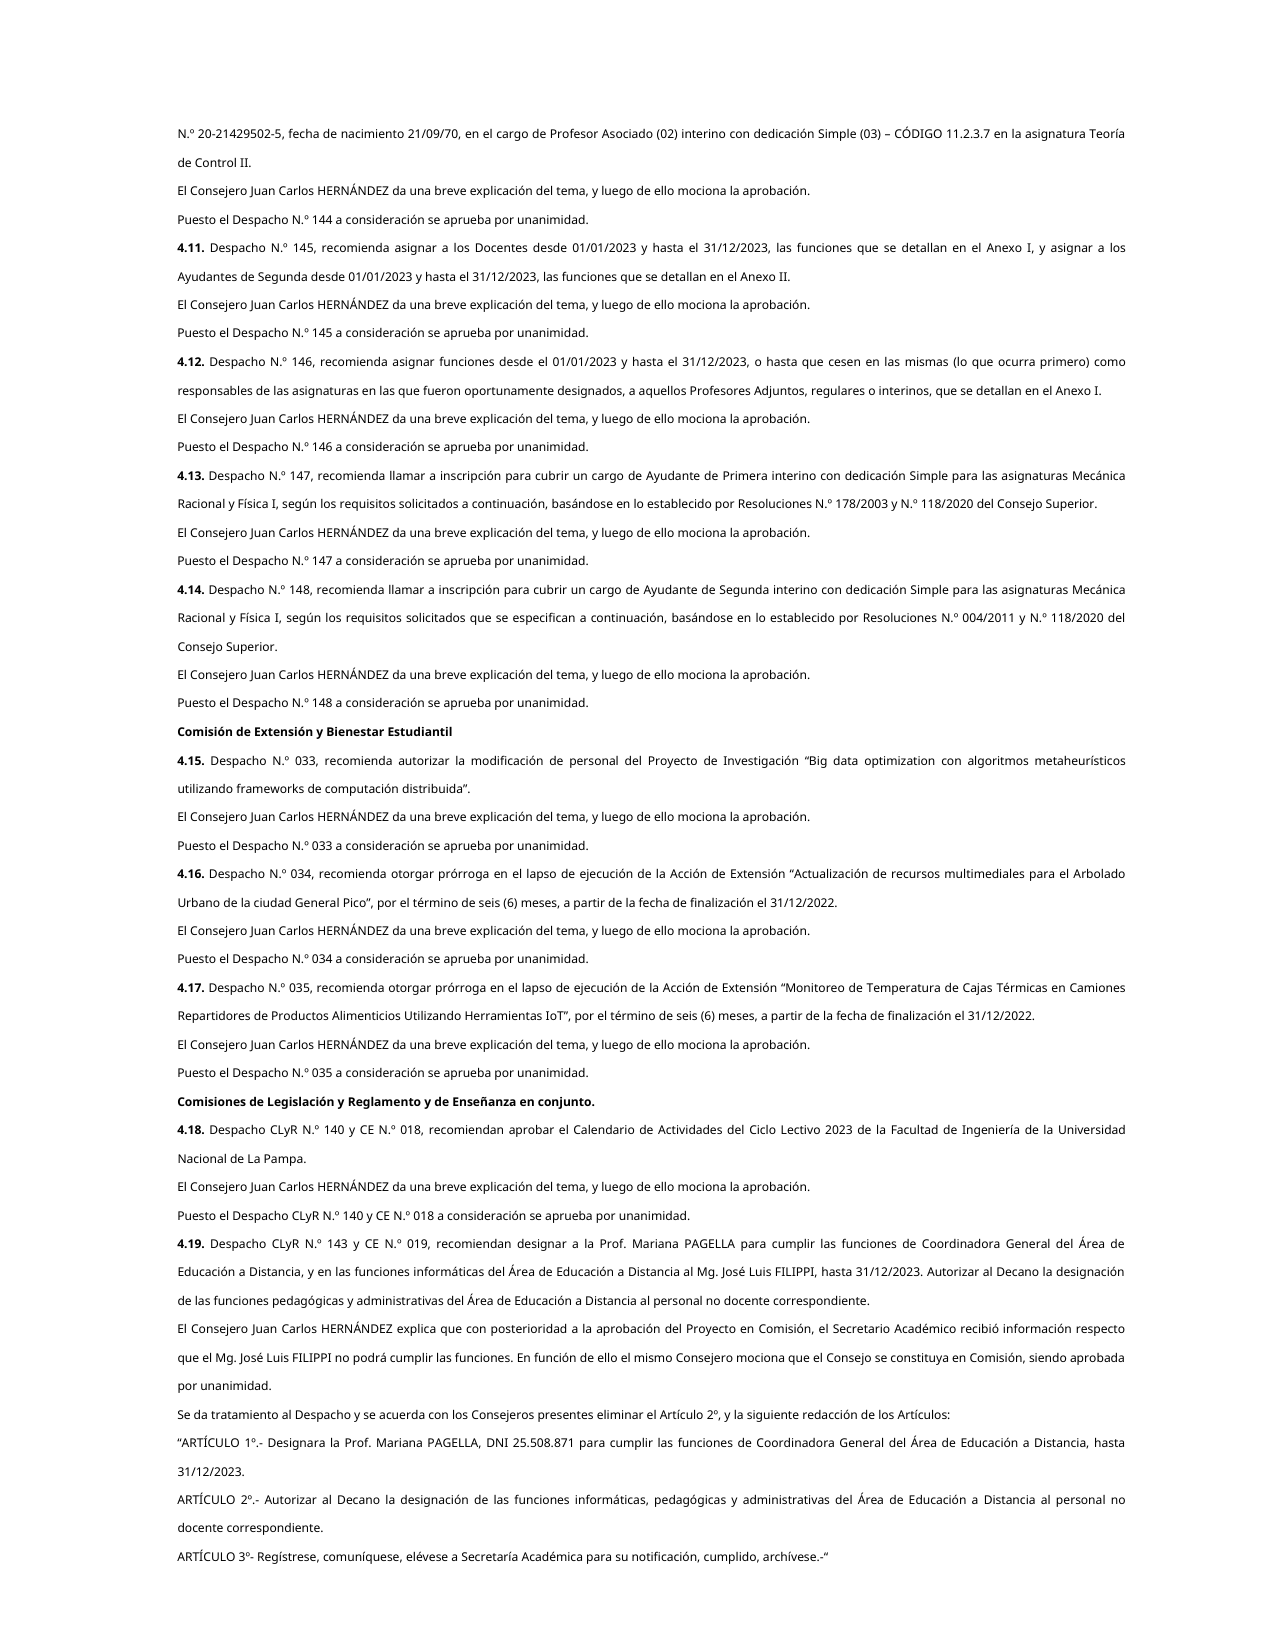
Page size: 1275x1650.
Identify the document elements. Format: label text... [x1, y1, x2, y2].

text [177, 114, 1127, 171]
text 4.11. Despacho N.º 145, recomienda asignar a los Docentes desde 01/01/2023 y hasta el 31/12/2023, las funciones que se detallan en el Anexo I, y asignar a los Ayudantes de Segunda desde 01/01/2023 y hasta el 31/12/2023, las funciones que se detallan en el Anexo II. [177, 228, 1127, 285]
text Puesto el Despacho N.º 147 a consideración se aprueba por unanimidad. [177, 541, 1127, 569]
text Puesto el Despacho N.º 035 a consideración se aprueba por unanimidad. [177, 1053, 1127, 1081]
text Se da tratamiento al Despacho y se acuerda con los Consejeros presentes eliminar el Artículo 2º, y la siguiente redacción de los Artículos: [177, 1394, 1127, 1423]
text 4.15. Despacho N.º 033, recomienda autorizar la modificación de personal del Proyecto de Investigación “Big data optimization con algoritmos metaheurísticos utilizando frameworks de computación distribuida”. [177, 740, 1127, 797]
text El Consejero Juan Carlos HERNÁNDEZ da una breve explicación del tema, y luego de ello mociona la aprobación. [177, 1167, 1127, 1195]
text 4.19. Despacho CLyR N.º 143 y CE N.º 019, recomiendan designar a la Prof. Mariana PAGELLA para cumplir las funciones de Coordinadora General del Área de Educación a Distancia, y en las funciones informáticas del Área de Educación a Distancia al Mg. José Luis FILIPPI, hasta 31/12/2023. Autorizar al Decano la designación de las funciones pedagógicas y administrativas del Área de Educación a Distancia al personal no docente correspondiente. [177, 1224, 1127, 1309]
text 4.16. Despacho N.º 034, recomienda otorgar prórroga en el lapso de ejecución de la Acción de Extensión “Actualización de recursos multimediales para el Arbolado Urbano de la ciudad General Pico”, por el término de seis (6) meses, a partir de la fecha de finalización el 31/12/2022. [177, 854, 1127, 911]
text Puesto el Despacho CLyR N.º 140 y CE N.º 018 a consideración se aprueba por unanimidad. [177, 1195, 1127, 1223]
text Puesto el Despacho N.º 146 a consideración se aprueba por unanimidad. [177, 427, 1127, 455]
text Puesto el Despacho N.º 148 a consideración se aprueba por unanimidad. [177, 683, 1127, 712]
text 4.18. Despacho CLyR N.º 140 y CE N.º 018, recomiendan aprobar el Calendario de Actividades del Ciclo Lectivo 2023 de la Facultad de Ingeniería de la Universidad Nacional de La Pampa. [177, 1110, 1127, 1167]
text Comisión de Extensión y Bienestar Estudiantil [177, 712, 1127, 740]
text Puesto el Despacho N.º 034 a consideración se aprueba por unanimidad. [177, 939, 1127, 968]
text El Consejero Juan Carlos HERNÁNDEZ da una breve explicación del tema, y luego de ello mociona la aprobación. [177, 398, 1127, 427]
text 4.17. Despacho N.º 035, recomienda otorgar prórroga en el lapso de ejecución de la Acción de Extensión “Monitoreo de Temperatura de Cajas Térmicas en Camiones Repartidores de Productos Alimenticios Utilizando Herramientas IoT”, por el término de seis (6) meses, a partir de la fecha de finalización el 31/12/2022. [177, 968, 1127, 1024]
text El Consejero Juan Carlos HERNÁNDEZ da una breve explicación del tema, y luego de ello mociona la aprobación. [177, 285, 1127, 313]
text ARTÍCULO 2º.- Autorizar al Decano la designación de las funciones informáticas, pedagógicas y administrativas del Área de Educación a Distancia al personal no docente correspondiente. [177, 1479, 1127, 1536]
text 4.13. Despacho N.º 147, recomienda llamar a inscripción para cubrir un cargo de Ayudante de Primera interino con dedicación Simple para las asignaturas Mecánica Racional y Física I, según los requisitos solicitados a continuación, basándose en lo establecido por Resoluciones N.º 178/2003 y N.º 118/2020 del Consejo Superior. [177, 456, 1127, 512]
text El Consejero Juan Carlos HERNÁNDEZ da una breve explicación del tema, y luego de ello mociona la aprobación. [177, 512, 1127, 541]
text El Consejero Juan Carlos HERNÁNDEZ da una breve explicación del tema, y luego de ello mociona la aprobación. [177, 911, 1127, 939]
text Puesto el Despacho N.º 145 a consideración se aprueba por unanimidad. [177, 313, 1127, 342]
text ARTÍCULO 3º- Regístrese, comuníquese, elévese a Secretaría Académica para su notificación, cumplido, archívese.-“ [177, 1536, 1127, 1565]
text 4.14. Despacho N.º 148, recomienda llamar a inscripción para cubrir un cargo de Ayudante de Segunda interino con dedicación Simple para las asignaturas Mecánica Racional y Física I, según los requisitos solicitados que se especifican a continuación, basándose en lo establecido por Resoluciones N.º 004/2011 y N.º 118/2020 del Consejo Superior. [177, 569, 1127, 655]
text 4.12. Despacho N.º 146, recomienda asignar funciones desde el 01/01/2023 y hasta el 31/12/2023, o hasta que cesen en las mismas (lo que ocurra primero) como responsables de las asignaturas en las que fueron oportunamente designados, a aquellos Profesores Adjuntos, regulares o interinos, que se detallan en el Anexo I. [177, 342, 1127, 398]
text Puesto el Despacho N.º 144 a consideración se aprueba por unanimidad. [177, 199, 1127, 228]
text Puesto el Despacho N.º 033 a consideración se aprueba por unanimidad. [177, 825, 1127, 854]
text Comisiones de Legislación y Reglamento y de Enseñanza en conjunto. [177, 1081, 1127, 1110]
text El Consejero Juan Carlos HERNÁNDEZ explica que con posterioridad a la aprobación del Proyecto en Comisión, el Secretario Académico recibió información respecto que el Mg. José Luis FILIPPI no podrá cumplir las funciones. En función de ello el mismo Consejero mociona que el Consejo se constituya en Comisión, siendo aprobada por unanimidad. [177, 1309, 1127, 1394]
text El Consejero Juan Carlos HERNÁNDEZ da una breve explicación del tema, y luego de ello mociona la aprobación. [177, 797, 1127, 825]
text El Consejero Juan Carlos HERNÁNDEZ da una breve explicación del tema, y luego de ello mociona la aprobación. [177, 171, 1127, 199]
text El Consejero Juan Carlos HERNÁNDEZ da una breve explicación del tema, y luego de ello mociona la aprobación. [177, 655, 1127, 683]
text El Consejero Juan Carlos HERNÁNDEZ da una breve explicación del tema, y luego de ello mociona la aprobación. [177, 1024, 1127, 1053]
text “ARTÍCULO 1º.- Designara la Prof. Mariana PAGELLA, DNI 25.508.871 para cumplir las funciones de Coordinadora General del Área de Educación a Distancia, hasta 31/12/2023. [177, 1423, 1127, 1479]
